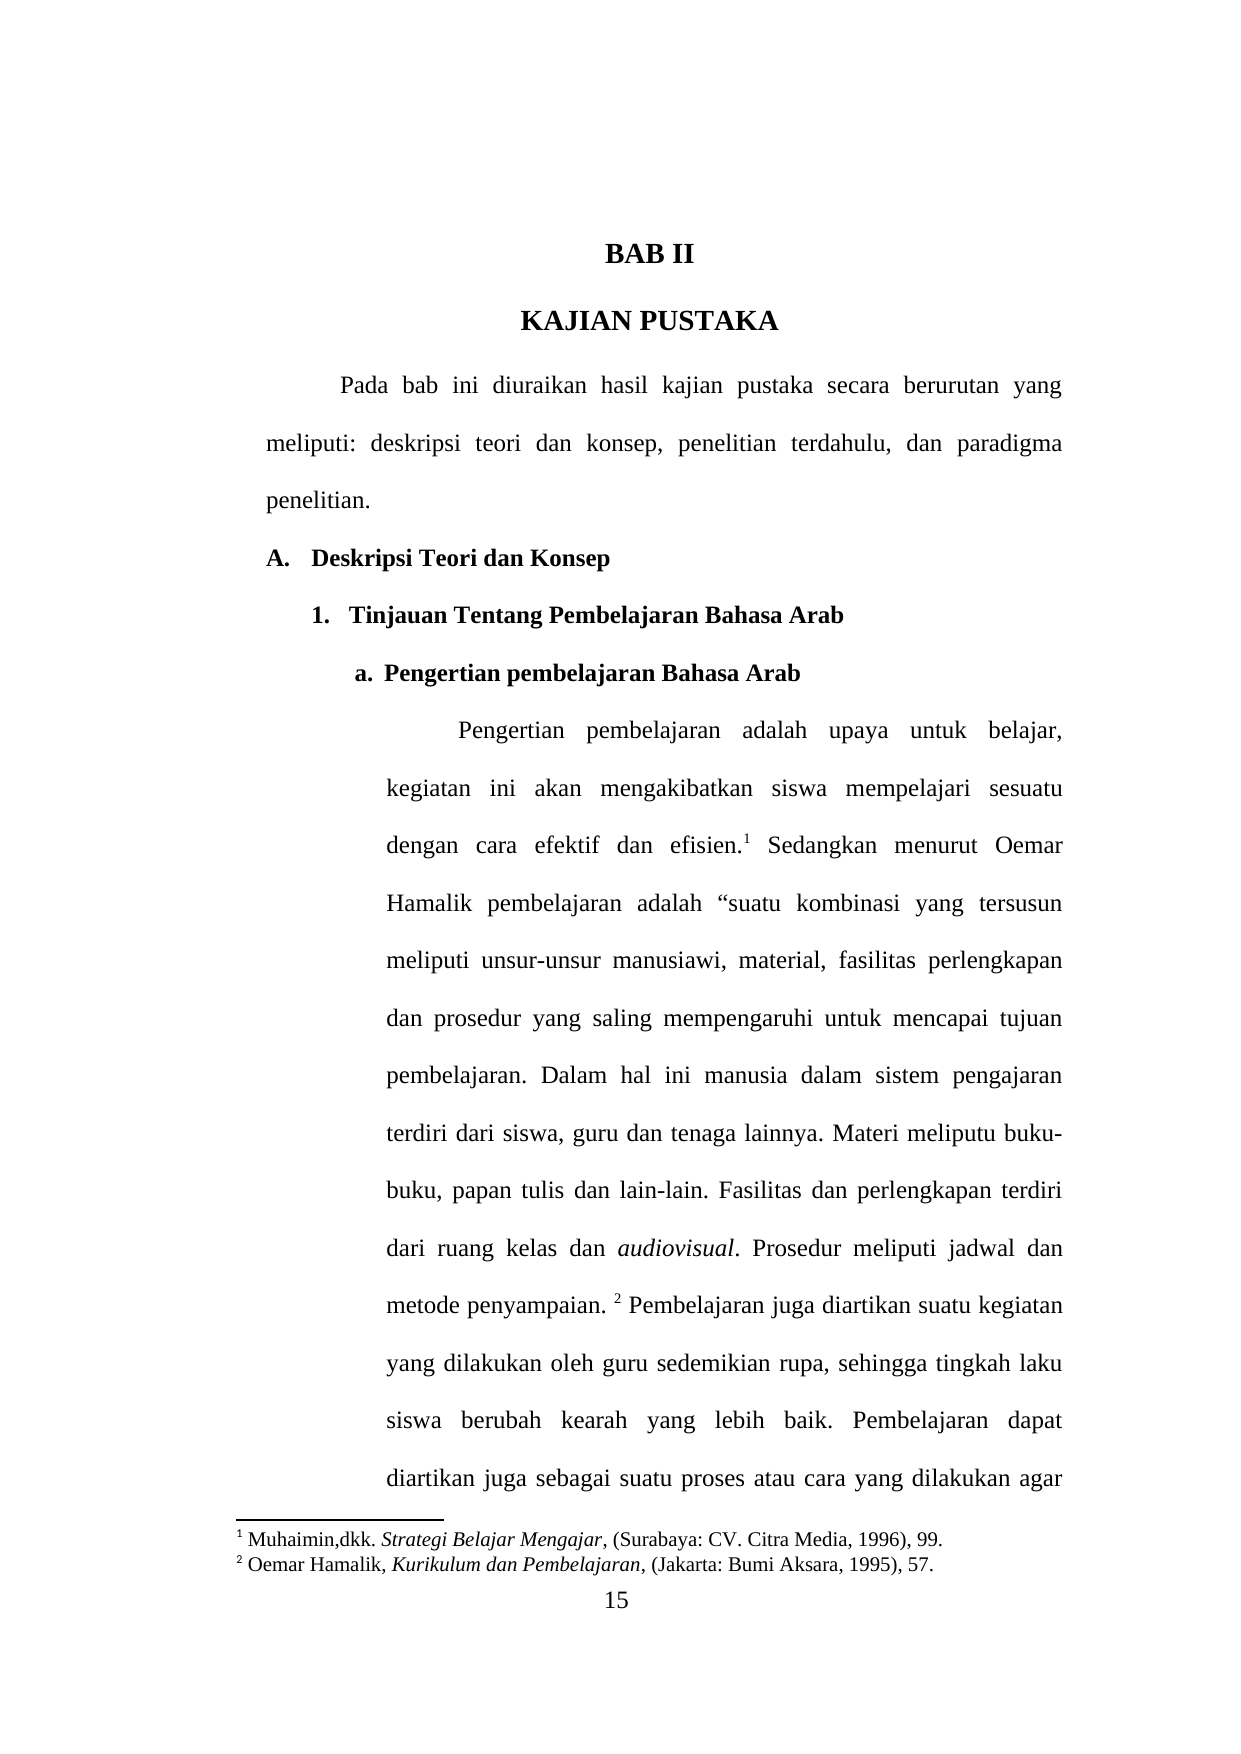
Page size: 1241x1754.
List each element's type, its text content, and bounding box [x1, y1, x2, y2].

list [386, 715, 1063, 1492]
text Pada bab ini diuraikan hasil kajian pustaka secara berurutan yang meliputi: deskripsi teori dan konsep, penelitian terdahulu, dan paradigma penelitian. [266, 370, 1063, 514]
list Pengertian pembelajaran Bahasa Arab [354, 658, 1063, 687]
text BAB II [236, 236, 1063, 270]
text KAJIAN PUSTAKA [236, 303, 1063, 337]
list Tinjauan Tentang Pembelajaran Bahasa Arab [311, 600, 1063, 629]
list Deskripsi Teori dan Konsep [266, 543, 1063, 572]
